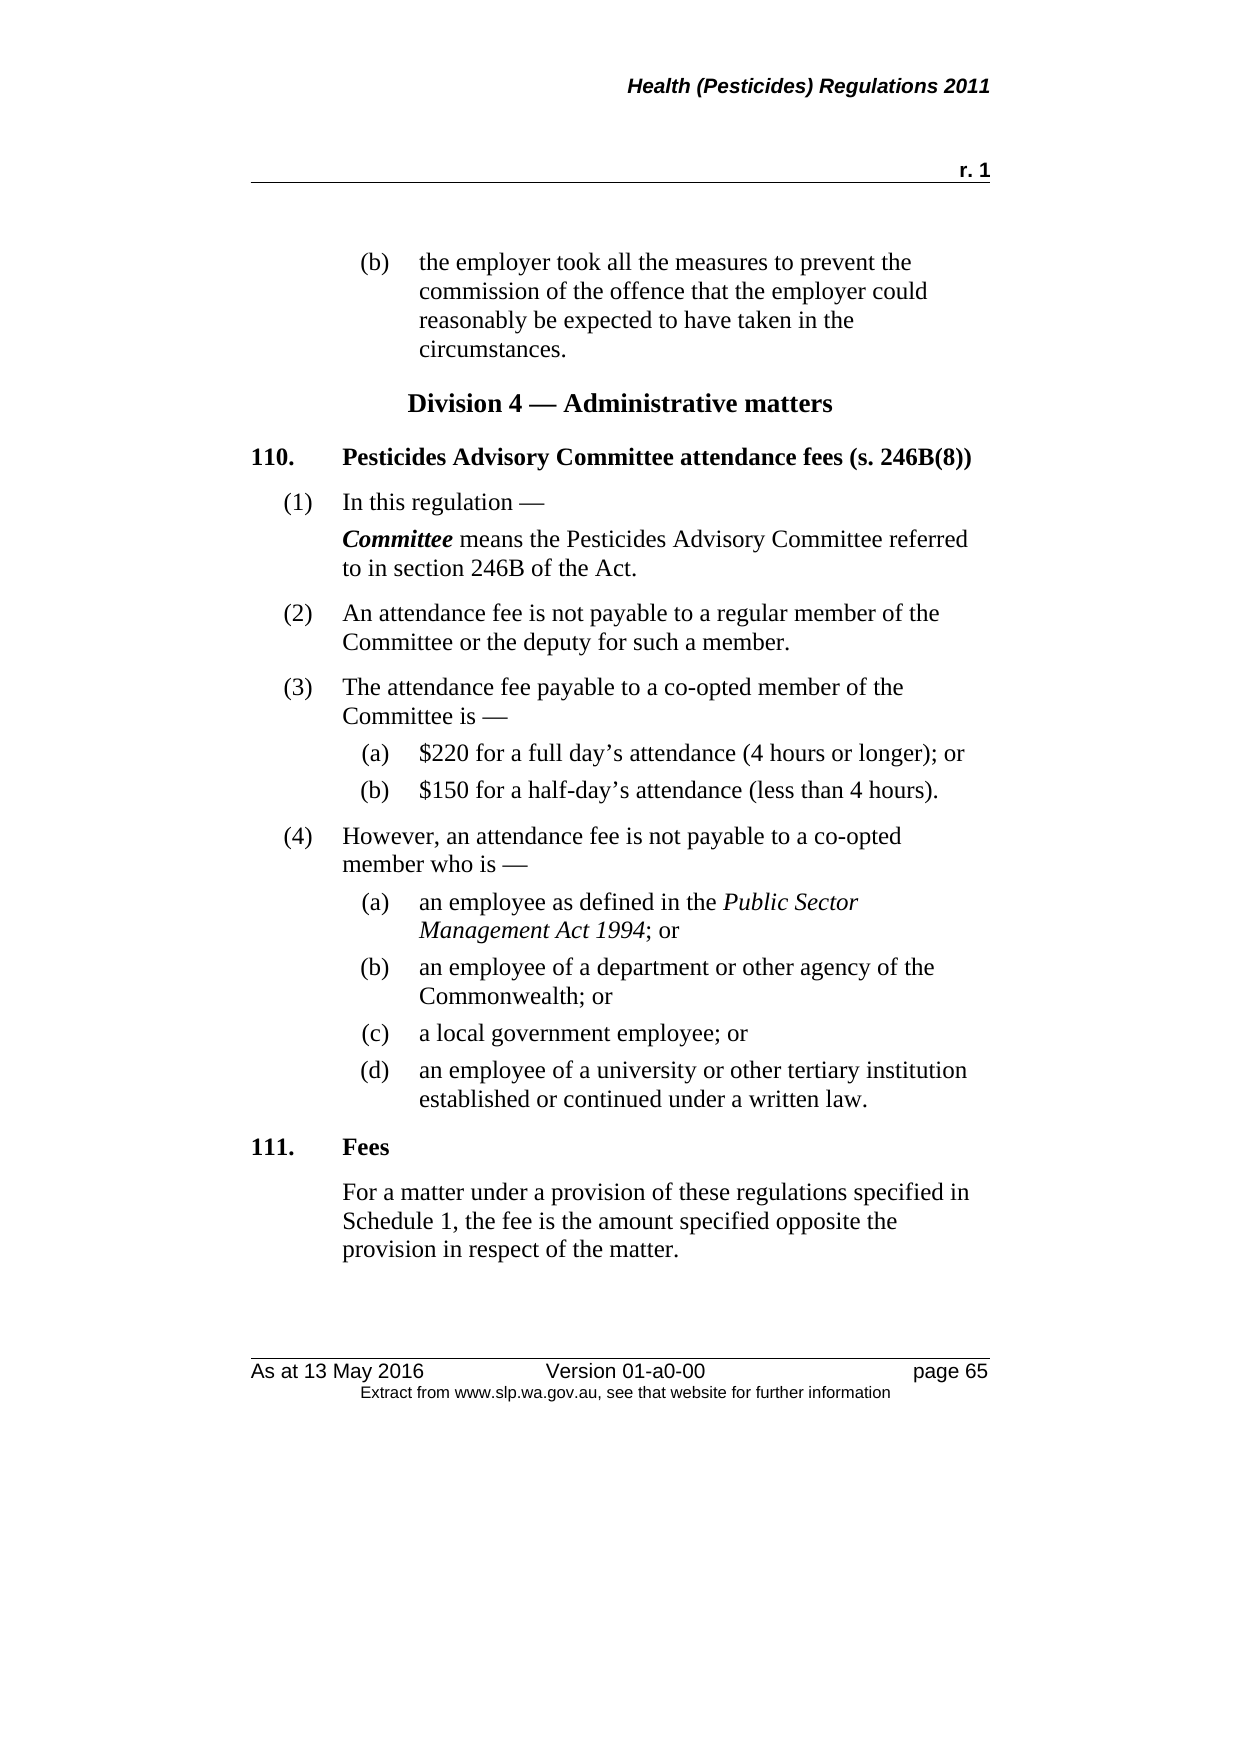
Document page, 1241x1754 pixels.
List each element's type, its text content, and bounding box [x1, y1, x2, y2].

text (a) an employee as defined in the Public Sector Management Act 1994; or [251, 887, 990, 944]
text (d) an employee of a university or other tertiary institution established or continued under a written law. [251, 1055, 990, 1113]
subtitle 111. Fees [251, 1132, 990, 1160]
text (b) $150 for a half-day’s attendance (less than 4 hours). [251, 775, 990, 804]
text (b) the employer took all the measures to prevent the commission of the offence that the employer could reasonably be expected to have taken in the circumstances. [251, 247, 990, 362]
subtitle 110. Pesticides Advisory Committee attendance fees (s. 246B(8)) [251, 442, 990, 470]
text (1) In this regulation — [251, 487, 990, 516]
text (2) An attendance fee is not payable to a regular member of the Committee or the deputy for such a member. [251, 598, 990, 656]
text (a) $220 for a full day’s attendance (4 hours or longer); or [251, 738, 990, 767]
text (3) The attendance fee payable to a co-opted member of the Committee is — [251, 672, 990, 730]
subtitle Division 4 — Administrative matters [251, 387, 990, 419]
text (4) However, an attendance fee is not payable to a co-opted member who is — [251, 821, 990, 878]
text For a matter under a provision of these regulations specified in Schedule 1, the fee is the amount specified opposite the provision in respect of the matter. [251, 1177, 990, 1263]
text Committee means the Pesticides Advisory Committee referred to in section 246B of the Act. [251, 524, 990, 582]
text (c) a local government employee; or [251, 1018, 990, 1047]
text (b) an employee of a department or other agency of the Commonwealth; or [251, 952, 990, 1010]
